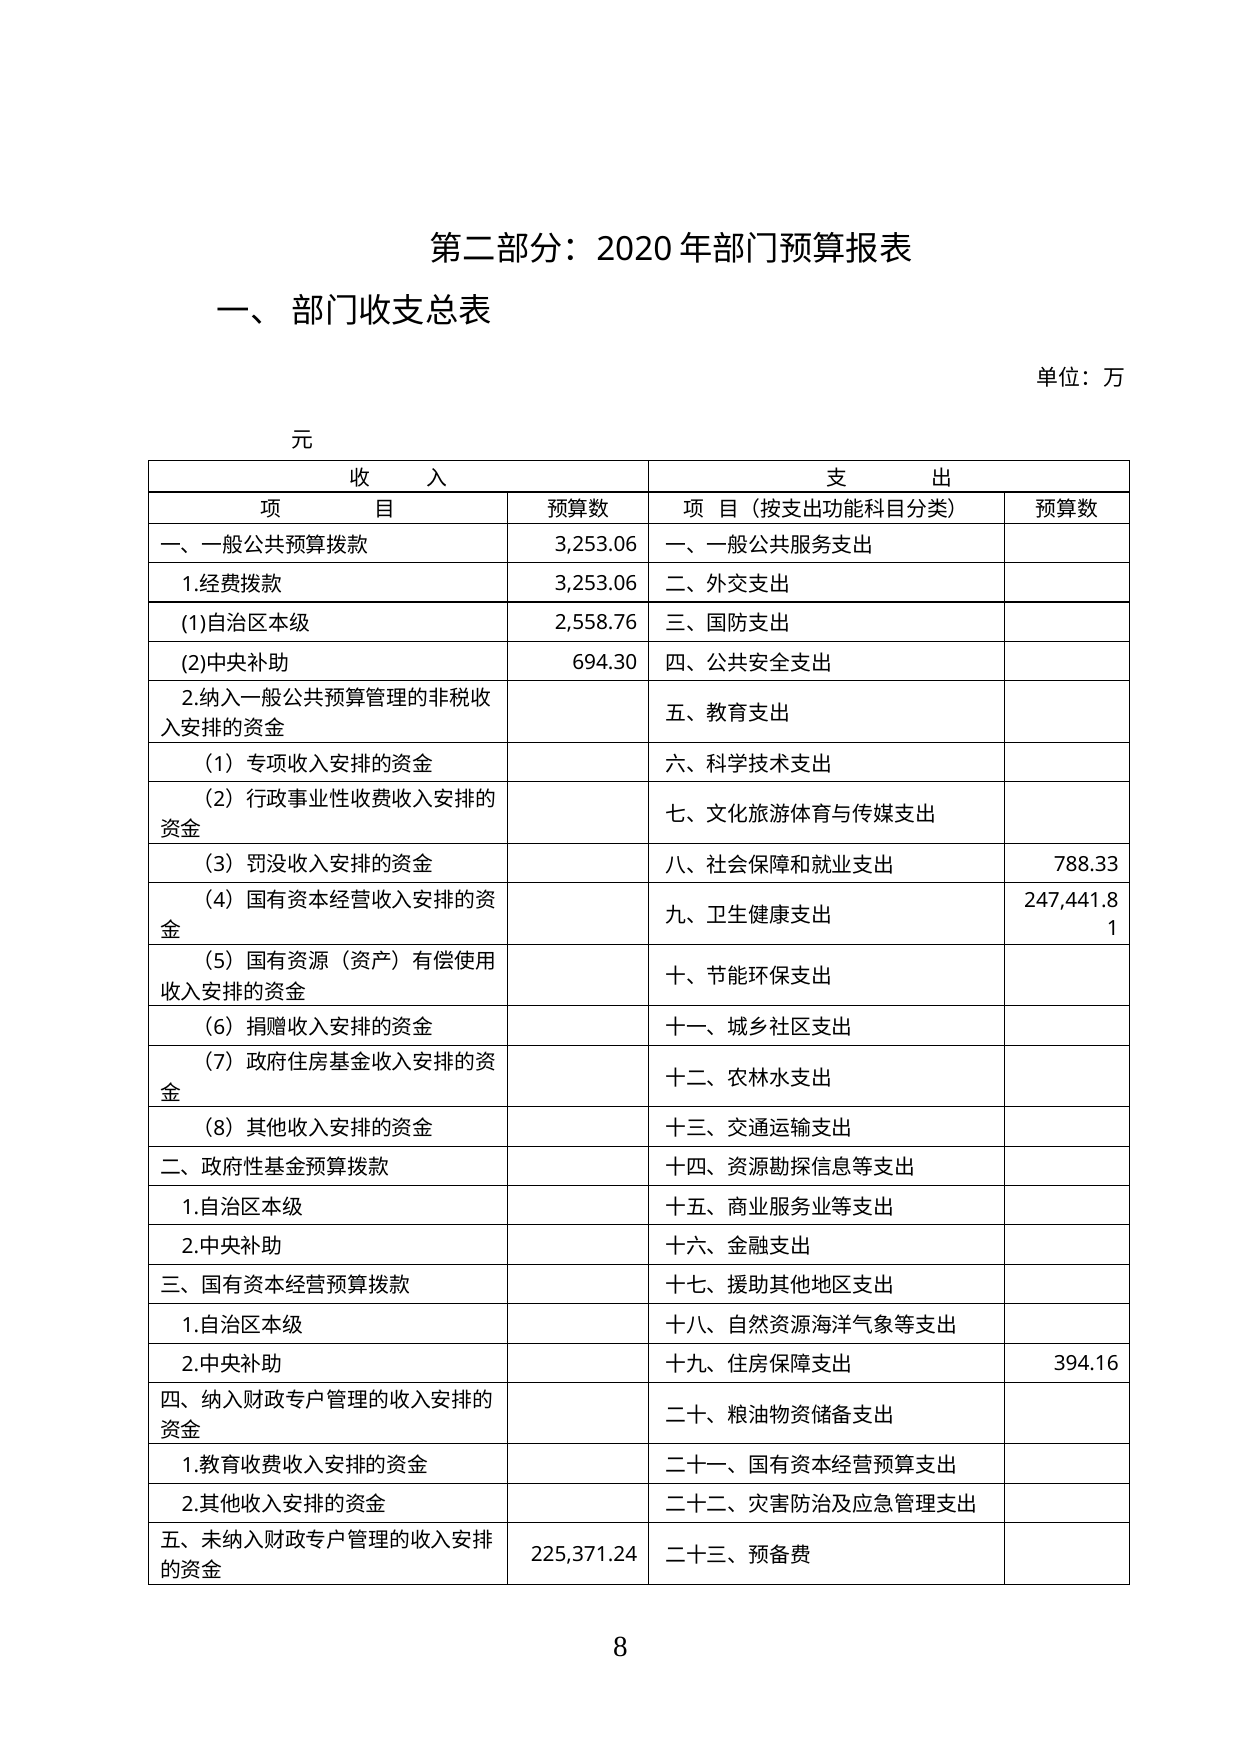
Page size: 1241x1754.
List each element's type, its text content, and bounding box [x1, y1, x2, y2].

table_cell [508, 681, 648, 742]
table_cell [508, 883, 648, 944]
list 单位：万元 [292, 335, 1125, 460]
table_cell 八、社会保障和就业支出 [649, 844, 1004, 882]
table_cell 预算数 [508, 493, 648, 523]
table_cell [1005, 681, 1129, 742]
table_cell [508, 1006, 648, 1044]
table_cell 项 目（按支出功能科目分类） [649, 493, 1004, 523]
table_cell 四、纳入财政专户管理的收入安排的资金 [149, 1383, 507, 1443]
table_cell 四、公共安全支出 [649, 642, 1004, 680]
table_cell 二十三、预备费 [649, 1523, 1004, 1583]
table_cell 五、未纳入财政专户管理的收入安排的资金 [149, 1523, 507, 1583]
table_cell 二十一、国有资本经营预算支出 [649, 1444, 1004, 1483]
table_cell 十、节能环保支出 [649, 945, 1004, 1005]
table_cell [508, 1147, 648, 1185]
table_cell 2.中央补助 [149, 1344, 507, 1382]
table_cell 1.自治区本级 [149, 1186, 507, 1224]
table_cell [508, 1107, 648, 1146]
table_cell 六、科学技术支出 [649, 743, 1004, 781]
table_cell 五、教育支出 [649, 681, 1004, 742]
table_header 支 出 [649, 461, 1129, 491]
table_cell 项 目 [149, 493, 507, 523]
table_cell [1005, 1484, 1129, 1522]
table_cell (1)自治区本级 [149, 603, 507, 641]
table_cell [1005, 1186, 1129, 1224]
table_cell 2.中央补助 [149, 1225, 507, 1264]
table_cell [1005, 1444, 1129, 1483]
table_cell 十七、援助其他地区支出 [649, 1265, 1004, 1303]
table_cell [508, 844, 648, 882]
table_cell [1005, 1107, 1129, 1146]
table_cell 1.经费拨款 [149, 563, 507, 601]
table_cell 二、政府性基金预算拨款 [149, 1147, 507, 1185]
table_cell （2）行政事业性收费收入安排的资金 [149, 782, 507, 843]
table_cell [1005, 524, 1129, 562]
table_cell 十四、资源勘探信息等支出 [649, 1147, 1004, 1185]
table_cell [1005, 782, 1129, 843]
table_header 收 入 [149, 461, 648, 491]
table_cell [508, 743, 648, 781]
text 第二部分：2020年部门预算报表 [150, 210, 1125, 273]
table_cell [1005, 563, 1129, 601]
table_cell 394.16 [1005, 1344, 1129, 1382]
table_cell [1005, 1006, 1129, 1044]
table_cell 九、卫生健康支出 [649, 883, 1004, 944]
table_cell [1005, 1523, 1129, 1583]
table_cell （8）其他收入安排的资金 [149, 1107, 507, 1146]
table_cell 二十、粮油物资储备支出 [649, 1383, 1004, 1443]
table_cell 2.纳入一般公共预算管理的非税收入安排的资金 [149, 681, 507, 742]
table_cell 三、国有资本经营预算拨款 [149, 1265, 507, 1303]
table_cell （7）政府住房基金收入安排的资金 [149, 1046, 507, 1106]
table_cell 1.自治区本级 [149, 1304, 507, 1342]
table_cell 十五、商业服务业等支出 [649, 1186, 1004, 1224]
table_cell 225,371.24 [508, 1523, 648, 1583]
table_cell 一、一般公共预算拨款 [149, 524, 507, 562]
table_cell [1005, 1265, 1129, 1303]
table_cell 1.教育收费收入安排的资金 [149, 1444, 507, 1483]
table_cell 2.其他收入安排的资金 [149, 1484, 507, 1522]
table_cell [508, 945, 648, 1005]
table_cell （1）专项收入安排的资金 [149, 743, 507, 781]
table_cell 二十二、灾害防治及应急管理支出 [649, 1484, 1004, 1522]
table_cell [508, 1383, 648, 1443]
table_cell [1005, 642, 1129, 680]
table_cell 3,253.06 [508, 563, 648, 601]
table_cell [1005, 945, 1129, 1005]
table_cell 694.30 [508, 642, 648, 680]
table_cell 七、文化旅游体育与传媒支出 [649, 782, 1004, 843]
table_cell 十二、农林水支出 [649, 1046, 1004, 1106]
table_cell [508, 1484, 648, 1522]
table_cell （5）国有资源（资产）有偿使用收入安排的资金 [149, 945, 507, 1005]
table_cell [1005, 743, 1129, 781]
table_cell [508, 1186, 648, 1224]
table_cell [508, 1344, 648, 1382]
table_cell [1005, 1225, 1129, 1264]
table_cell （3）罚没收入安排的资金 [149, 844, 507, 882]
table_cell [508, 782, 648, 843]
table_cell [508, 1225, 648, 1264]
list 部门收支总表 [217, 273, 1125, 335]
table_cell 三、国防支出 [649, 603, 1004, 641]
table_cell [1005, 1383, 1129, 1443]
table_cell [1005, 603, 1129, 641]
table_cell （4）国有资本经营收入安排的资金 [149, 883, 507, 944]
table_cell [508, 1046, 648, 1106]
table_cell 十八、自然资源海洋气象等支出 [649, 1304, 1004, 1342]
table_cell 二、外交支出 [649, 563, 1004, 601]
table_cell 3,253.06 [508, 524, 648, 562]
table_cell [1005, 1147, 1129, 1185]
table_cell 十九、住房保障支出 [649, 1344, 1004, 1382]
table_cell (2)中央补助 [149, 642, 507, 680]
table_cell 十一、城乡社区支出 [649, 1006, 1004, 1044]
table_cell 2,558.76 [508, 603, 648, 641]
table_cell [508, 1304, 648, 1342]
table_cell 247,441.81 [1005, 883, 1129, 944]
table_cell （6）捐赠收入安排的资金 [149, 1006, 507, 1044]
table_cell 788.33 [1005, 844, 1129, 882]
table_cell [508, 1444, 648, 1483]
table_cell [1005, 1046, 1129, 1106]
table_cell [1005, 1304, 1129, 1342]
table_cell 一、一般公共服务支出 [649, 524, 1004, 562]
table_cell [508, 1265, 648, 1303]
table_cell 十三、交通运输支出 [649, 1107, 1004, 1146]
table_cell 十六、金融支出 [649, 1225, 1004, 1264]
table_cell 预算数 [1005, 493, 1129, 523]
